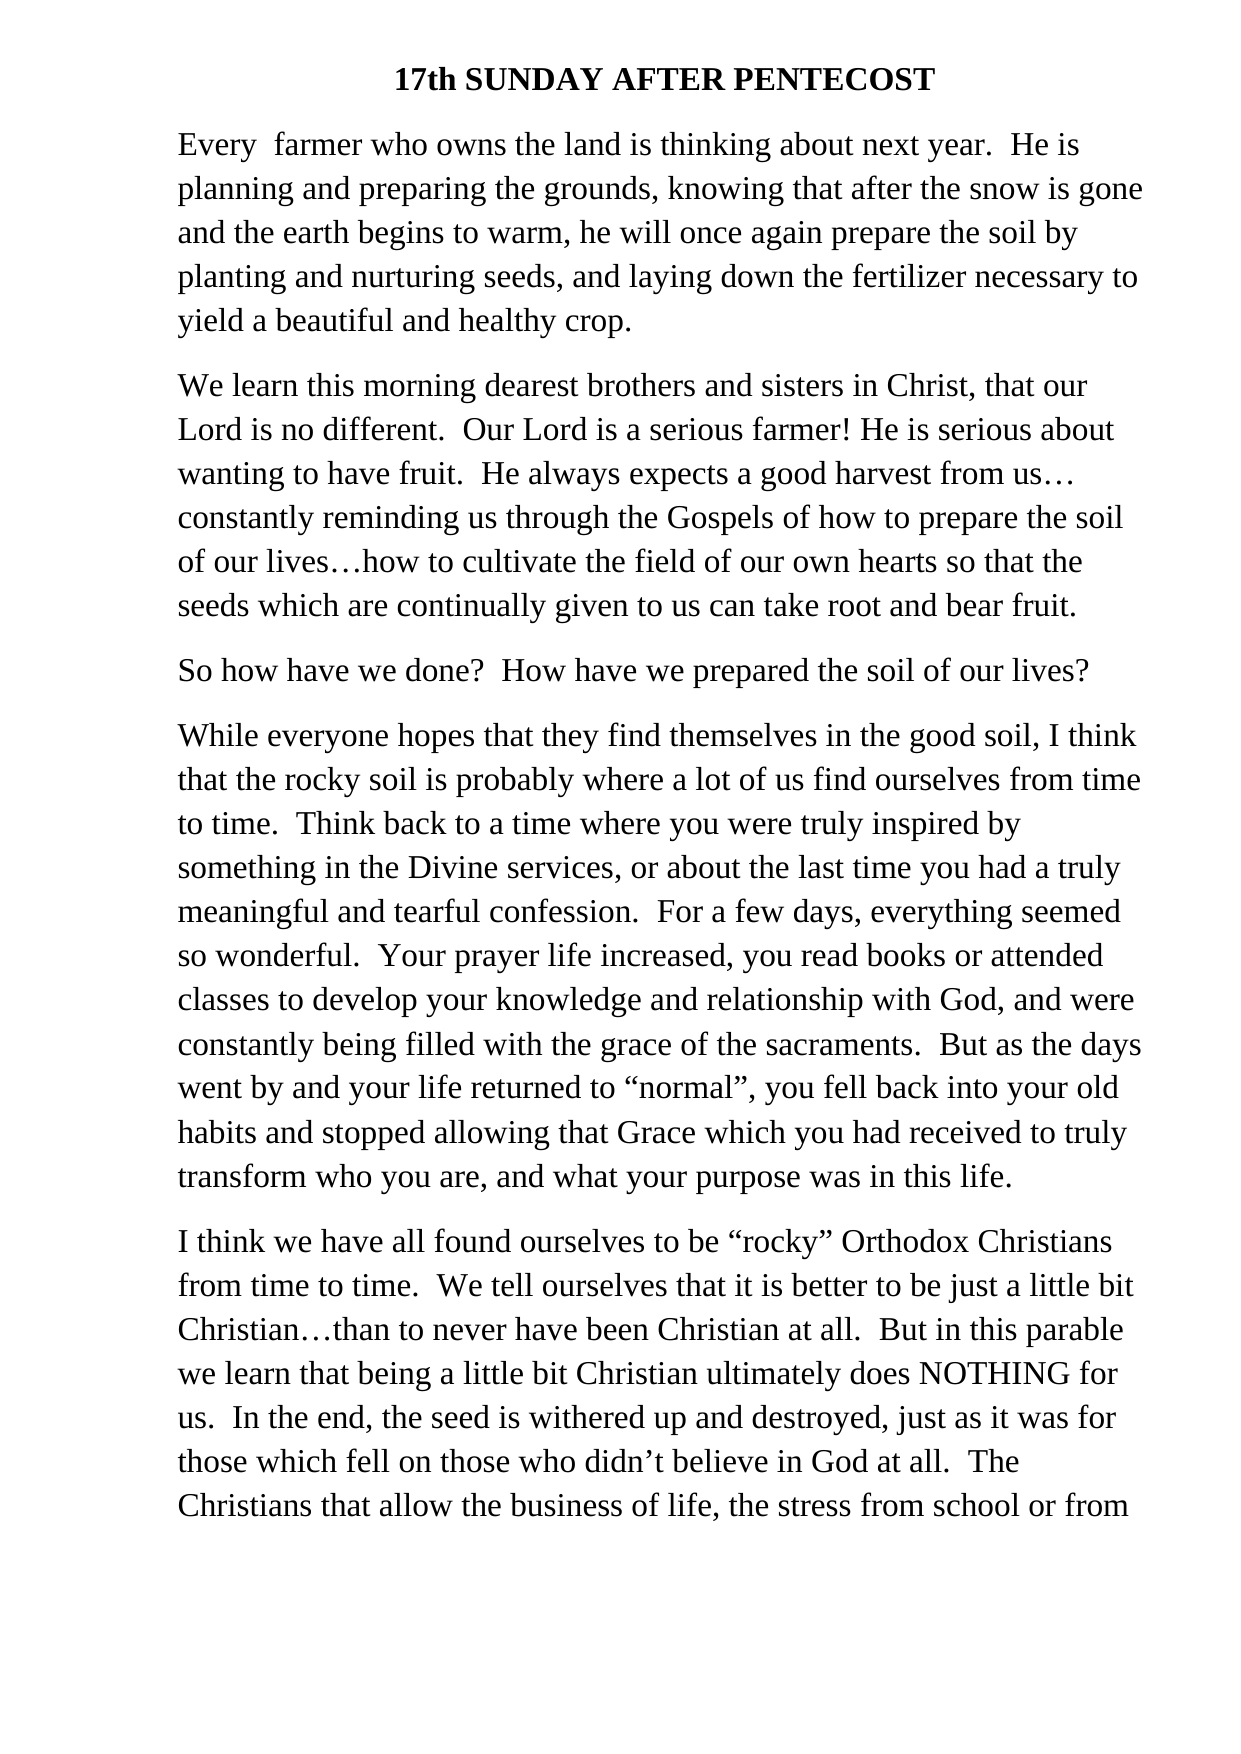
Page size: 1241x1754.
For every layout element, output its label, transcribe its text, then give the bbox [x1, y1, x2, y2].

text 17th SUNDAY AFTER PENTECOST [177, 59, 1152, 97]
text We learn this morning dearest brothers and sisters in Christ, that our Lord is no different. Our Lord is a serious farmer! He is serious about wanting to have fruit. He always expects a good harvest from us…constantly reminding us through the Gospels of how to prepare the soil of our lives…how to cultivate the field of our own hearts so that the seeds which are continually given to us can take root and bear fruit. [177, 365, 1152, 624]
text So how have we done? How have we prepared the soil of our lives? [177, 650, 1152, 689]
text Every farmer who owns the land is thinking about next year. He is planning and preparing the grounds, knowing that after the snow is gone and the earth begins to warm, he will once again prepare the soil by planting and nurturing seeds, and laying down the fertilizer necessary to yield a beautiful and healthy crop. [177, 124, 1152, 339]
text While everyone hopes that they find themselves in the good soil, I think that the rocky soil is probably where a lot of us find ourselves from time to time. Think back to a time where you were truly inspired by something in the Divine services, or about the last time you had a truly meaningful and tearful confession. For a few days, everything seemed so wonderful. Your prayer life increased, you read books or attended classes to develop your knowledge and relationship with God, and were constantly being filled with the grace of the sacraments. But as the days went by and your life returned to “normal”, you fell back into your old habits and stopped allowing that Grace which you had received to truly transform who you are, and what your purpose was in this life. [177, 715, 1152, 1194]
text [177, 1221, 1152, 1523]
